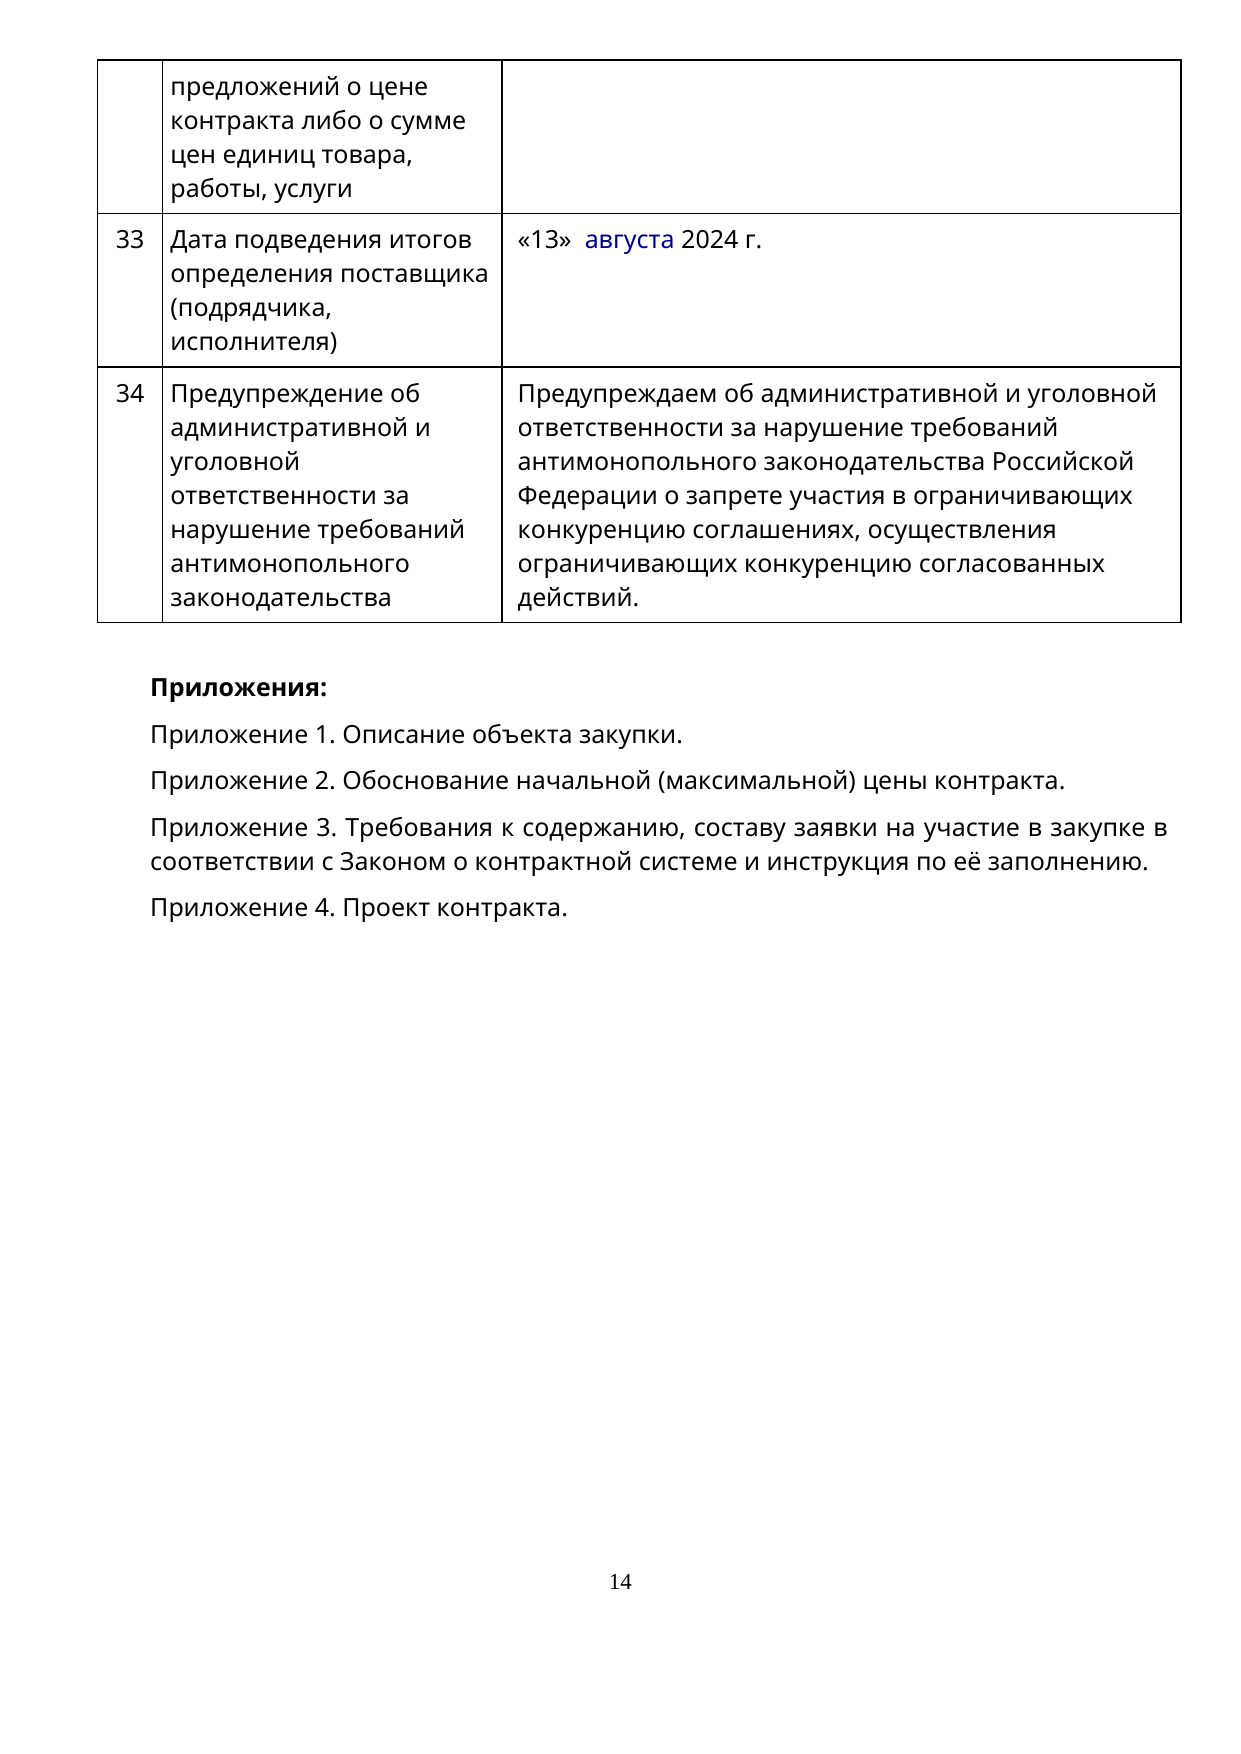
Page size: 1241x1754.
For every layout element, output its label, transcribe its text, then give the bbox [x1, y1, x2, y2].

text Приложение 2. Обоснование начальной (максимальной) цены контракта. [150, 763, 1090, 797]
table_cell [163, 61, 501, 212]
table_cell «13» августа 2024 г. [503, 214, 1180, 366]
text Приложение 1. Описание объекта закупки. [150, 716, 1090, 750]
text Приложения: [150, 670, 1090, 704]
table_cell 33 [98, 214, 162, 366]
table_cell Дата подведения итогов определения поставщика (подрядчика, исполнителя) [163, 214, 501, 366]
text Приложение 4. Проект контракта. [150, 890, 1090, 924]
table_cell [503, 61, 1180, 212]
text Приложение 3. Требования к содержанию, составу заявки на участие в закупке в соответствии с Законом о контрактной системе и инструкция по её заполнению. [150, 809, 1169, 877]
table_cell 34 [98, 368, 162, 622]
table_cell Предупреждаем об административной и уголовной ответственности за нарушение требований антимонопольного законодательства Российской Федерации о запрете участия в ограничивающих конкуренцию соглашениях, осуществления ограничивающих конкуренцию согласованных действий. [503, 368, 1180, 622]
table_cell 32 [98, 61, 162, 212]
table_cell Предупреждение об административной и уголовной ответственности за нарушение требований антимонопольного законодательства [163, 368, 501, 622]
